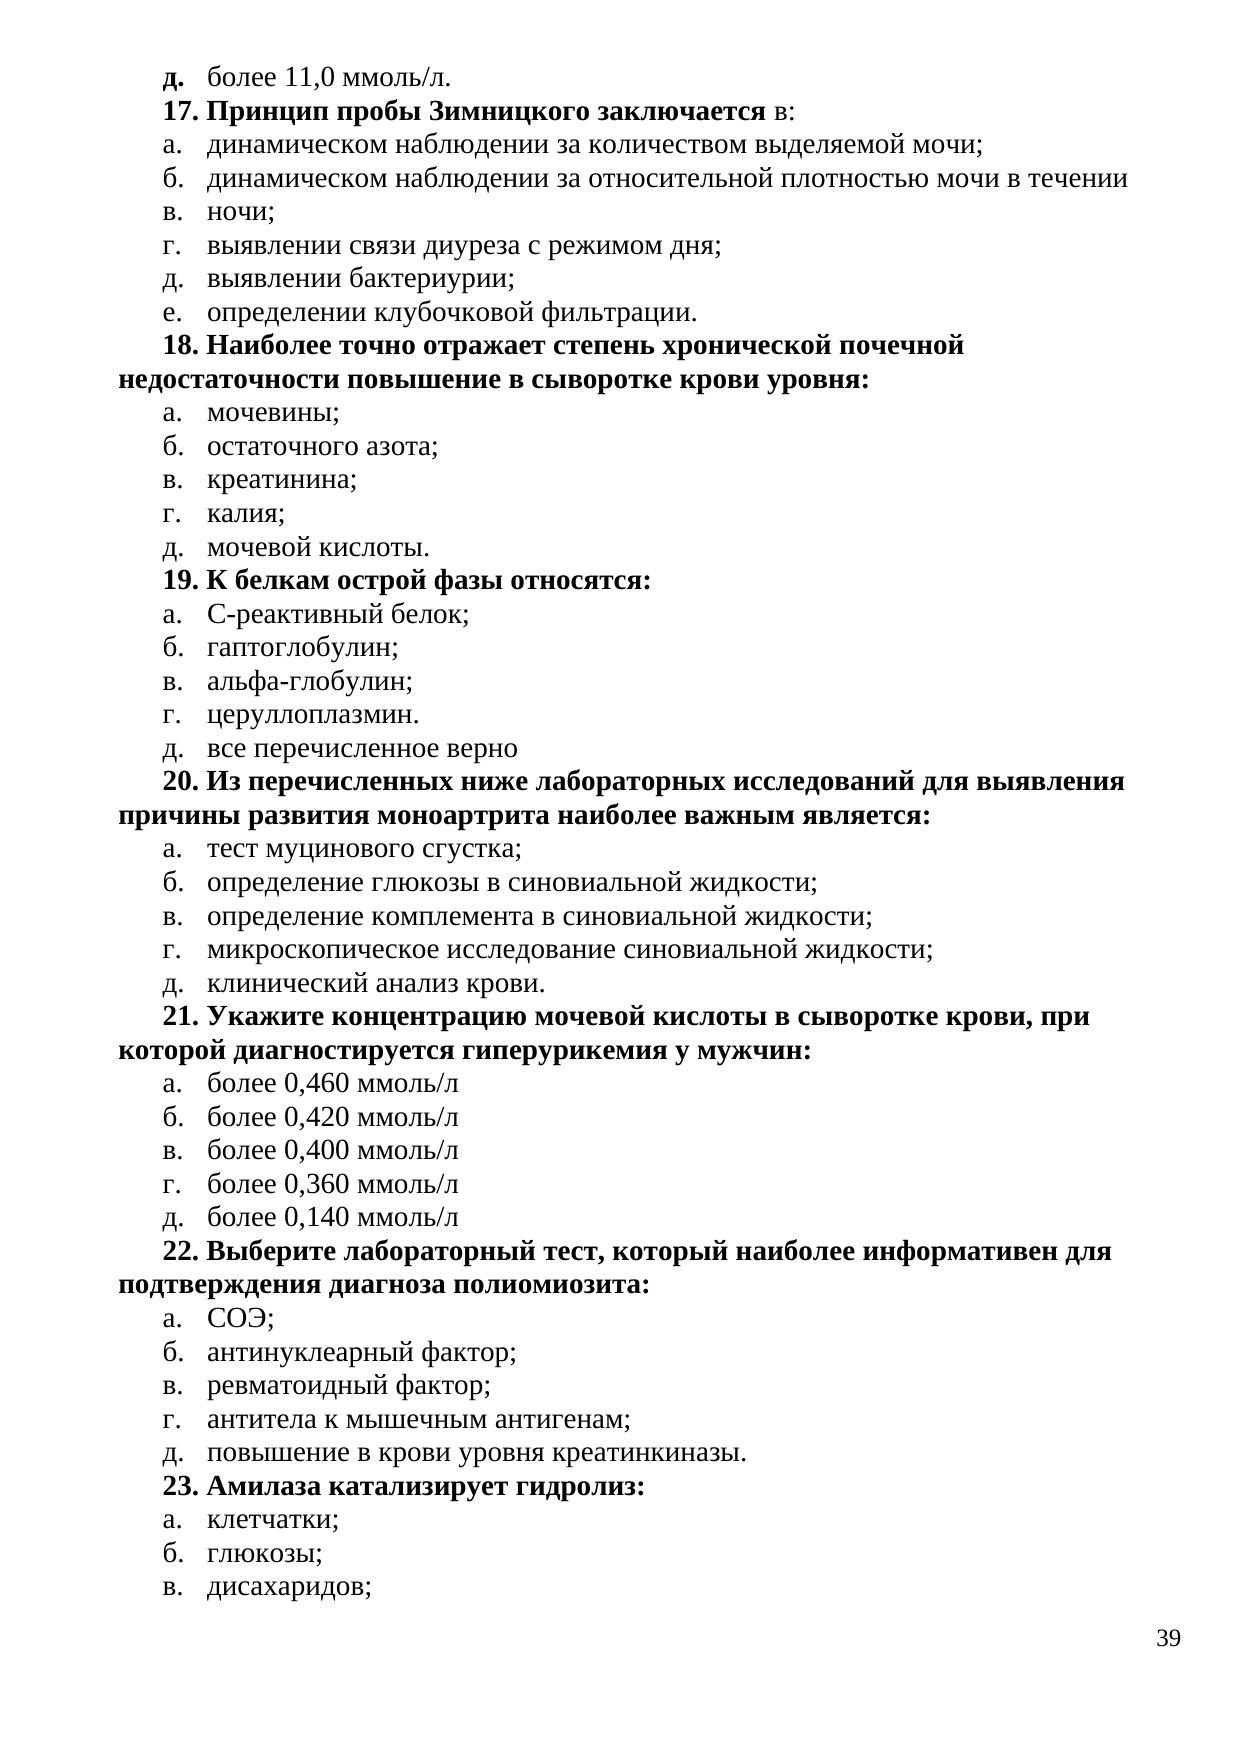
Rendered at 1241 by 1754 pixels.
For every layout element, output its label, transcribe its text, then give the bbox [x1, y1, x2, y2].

list более 0,420 ммоль/л [118, 1099, 1181, 1132]
list мочевой кислоты. [118, 529, 1181, 562]
list остаточного азота; [118, 428, 1181, 462]
list выявлении связи диуреза с режимом дня; [118, 227, 1181, 260]
list более 0,400 ммоль/л [118, 1132, 1181, 1166]
list дисахаридов; [118, 1568, 1181, 1602]
text 22. Выберите лабораторный тест, который наиболее информативен для подтверждения диагноза полиомиозита: [118, 1233, 1181, 1300]
list все перечисленное верно [118, 730, 1181, 763]
list более 11,0 ммоль/л. [118, 59, 1181, 93]
list гаптоглобулин; [118, 629, 1181, 663]
list церуллоплазмин. [118, 696, 1181, 730]
list ночи; [118, 193, 1181, 227]
list ревматоидный фактор; [118, 1367, 1181, 1401]
list более 0,360 ммоль/л [118, 1166, 1181, 1199]
list мочевины; [118, 394, 1181, 428]
list альфа-глобулин; [118, 663, 1181, 696]
list клинический анализ крови. [118, 965, 1181, 998]
text 21. Укажите концентрацию мочевой кислоты в сыворотке крови, при которой диагностируется гиперурикемия у мужчин: [118, 998, 1181, 1065]
list динамическом наблюдении за относительной плотностью мочи в течении [118, 160, 1181, 193]
list тест муцинового сгустка; [118, 831, 1181, 864]
text 20. Из перечисленных ниже лабораторных исследований для выявления причины развития моноартрита наиболее важным является: [118, 763, 1181, 831]
list креатинина; [118, 462, 1181, 495]
list СОЭ; [118, 1300, 1181, 1334]
list антинуклеарный фактор; [118, 1334, 1181, 1367]
text 23. Амилаза катализирует гидролиз: [118, 1468, 1181, 1501]
list выявлении бактериурии; [118, 260, 1181, 294]
list динамическом наблюдении за количеством выделяемой мочи; [118, 126, 1181, 160]
list более 0,460 ммоль/л [118, 1065, 1181, 1099]
text 18. Наиболее точно отражает степень хронической почечной недостаточности повышение в сыворотке крови уровня: [118, 327, 1181, 394]
text 17. Принцип пробы Зимницкого заключается в: [118, 93, 1181, 126]
list глюкозы; [118, 1535, 1181, 1568]
list повышение в крови уровня креатинкиназы. [118, 1434, 1181, 1468]
list антитела к мышечным антигенам; [118, 1401, 1181, 1434]
list более 0,140 ммоль/л [118, 1199, 1181, 1233]
list С-реактивный белок; [118, 596, 1181, 629]
text 19. К белкам острой фазы относятся: [118, 562, 1181, 596]
list определении клубочковой фильтрации. [118, 294, 1181, 327]
list клетчатки; [118, 1501, 1181, 1535]
list калия; [118, 495, 1181, 529]
list определение глюкозы в синовиальной жидкости; [118, 864, 1181, 898]
list определение комплемента в синовиальной жидкости; [118, 898, 1181, 931]
list микроскопическое исследование синовиальной жидкости; [118, 931, 1181, 965]
